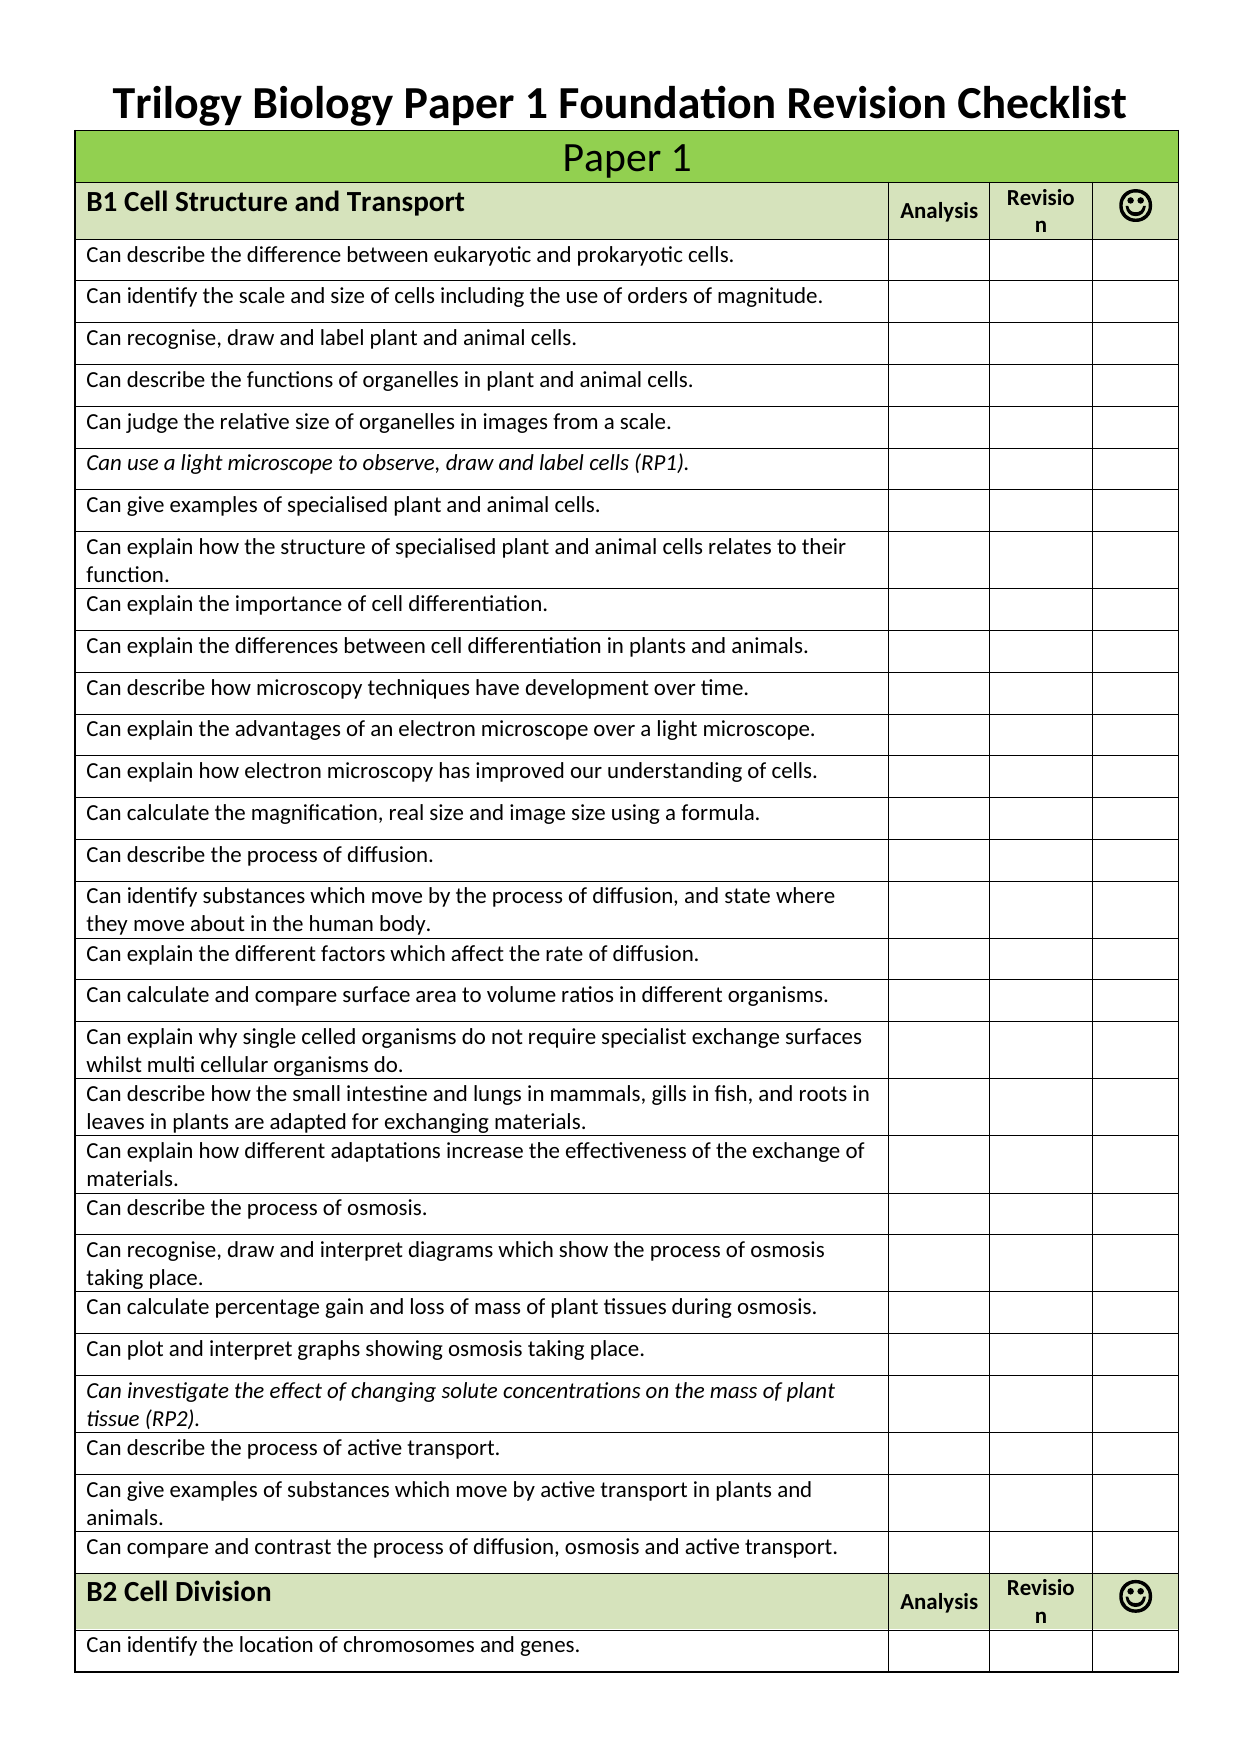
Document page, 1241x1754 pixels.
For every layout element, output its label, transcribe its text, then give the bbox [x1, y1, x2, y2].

table_cell [1093, 1292, 1178, 1333]
table_cell [1093, 673, 1178, 713]
table_cell [889, 281, 989, 322]
table_cell [1093, 281, 1178, 322]
table_cell [1093, 1631, 1178, 1671]
table_cell [1093, 240, 1178, 280]
table_cell [990, 715, 1092, 755]
table_cell [990, 532, 1092, 588]
table_cell Can describe the process of active transport. [76, 1433, 888, 1474]
table_cell Revision [990, 183, 1092, 239]
table_cell [990, 1532, 1092, 1572]
table_cell [1093, 532, 1178, 588]
table_cell [990, 323, 1092, 364]
table_cell [990, 939, 1092, 979]
table_cell [1093, 365, 1178, 406]
table_cell [889, 532, 989, 588]
table_header Paper 1 [76, 131, 1178, 182]
table_cell Can explain how the structure of specialised plant and animal cells relates to their function. [76, 532, 888, 588]
table_cell [1093, 1079, 1178, 1135]
table_cell [889, 840, 989, 881]
table_cell [889, 1631, 989, 1671]
table_cell [990, 365, 1092, 406]
table_cell [990, 1194, 1092, 1234]
table_cell [990, 1475, 1092, 1531]
table_cell [889, 631, 989, 672]
table_cell [1093, 1574, 1178, 1629]
table_cell Can explain how electron microscopy has improved our understanding of cells. [76, 756, 888, 797]
table_cell [1093, 756, 1178, 797]
table_cell [990, 1334, 1092, 1375]
table_cell Can describe the functions of organelles in plant and animal cells. [76, 365, 888, 406]
table_cell [889, 1532, 989, 1572]
table_cell Can explain why single celled organisms do not require specialist exchange surfaces whilst multi cellular organisms do. [76, 1022, 888, 1078]
table_cell Can describe how microscopy techniques have development over time. [76, 673, 888, 713]
table_cell [1093, 1235, 1178, 1291]
table_cell Can use a light microscope to observe, draw and label cells (RP1). [76, 449, 888, 489]
table_cell [889, 1194, 989, 1234]
table_cell Can calculate percentage gain and loss of mass of plant tissues during osmosis. [76, 1292, 888, 1333]
table_cell [889, 1475, 989, 1531]
table_cell [1093, 1136, 1178, 1192]
table_cell [990, 840, 1092, 881]
table_cell Can describe the process of osmosis. [76, 1194, 888, 1234]
table_cell Can judge the relative size of organelles in images from a scale. [76, 407, 888, 447]
table_cell [990, 673, 1092, 713]
table_cell [990, 240, 1092, 280]
table_cell [889, 756, 989, 797]
table_cell [990, 449, 1092, 489]
table_cell [1093, 1433, 1178, 1474]
table_cell [990, 1433, 1092, 1474]
table_cell [889, 1334, 989, 1375]
table_cell [889, 798, 989, 839]
table_cell [990, 1631, 1092, 1671]
table_cell B1 Cell Structure and Transport [76, 183, 888, 239]
table_cell [1093, 323, 1178, 364]
table_cell [1093, 882, 1178, 938]
table_cell [990, 882, 1092, 938]
table_cell [990, 1022, 1092, 1078]
table_cell [990, 798, 1092, 839]
table_cell [889, 1235, 989, 1291]
table_cell Can give examples of specialised plant and animal cells. [76, 490, 888, 531]
table_cell [990, 980, 1092, 1021]
table_cell Revision [990, 1574, 1092, 1629]
table_cell Can investigate the effect of changing solute concentrations on the mass of plant tissue (RP2). [76, 1376, 888, 1432]
table_cell [990, 281, 1092, 322]
table_cell [889, 323, 989, 364]
table_cell [1093, 1532, 1178, 1572]
table_cell Can explain the different factors which affect the rate of diffusion. [76, 939, 888, 979]
table_cell [1093, 490, 1178, 531]
table_cell [1093, 715, 1178, 755]
table_cell [889, 715, 989, 755]
table_cell [889, 882, 989, 938]
table_cell [889, 449, 989, 489]
table_cell [1093, 840, 1178, 881]
table_cell [889, 490, 989, 531]
table_cell [1093, 183, 1178, 239]
table_cell [990, 1292, 1092, 1333]
table_cell Can calculate and compare surface area to volume ratios in different organisms. [76, 980, 888, 1021]
table_cell [1093, 407, 1178, 447]
table_cell Can recognise, draw and interpret diagrams which show the process of osmosis taking place. [76, 1235, 888, 1291]
table_cell [1093, 798, 1178, 839]
table_cell [990, 490, 1092, 531]
table_cell [889, 980, 989, 1021]
table_cell [889, 365, 989, 406]
table_cell Can calculate the magnification, real size and image size using a formula. [76, 798, 888, 839]
table_cell Can identify substances which move by the process of diffusion, and state where they move about in the human body. [76, 882, 888, 938]
table_cell Analysis [889, 183, 989, 239]
table_cell [1093, 1475, 1178, 1531]
table_cell [889, 589, 989, 630]
table_cell [889, 240, 989, 280]
table_cell Can give examples of substances which move by active transport in plants and animals. [76, 1475, 888, 1531]
table_cell [889, 1376, 989, 1432]
table_cell [1093, 980, 1178, 1021]
table_cell [990, 1235, 1092, 1291]
table_cell Can describe the process of diffusion. [76, 840, 888, 881]
table_cell [889, 407, 989, 447]
table_cell [990, 589, 1092, 630]
table_cell [990, 756, 1092, 797]
table_cell Can describe the difference between eukaryotic and prokaryotic cells. [76, 240, 888, 280]
table_cell [889, 1079, 989, 1135]
table_cell [990, 1376, 1092, 1432]
table_cell Can explain the importance of cell differentiation. [76, 589, 888, 630]
table_cell Can plot and interpret graphs showing osmosis taking place. [76, 1334, 888, 1375]
table_cell [990, 1079, 1092, 1135]
table_cell [1093, 1376, 1178, 1432]
table_cell B2 Cell Division [76, 1574, 888, 1629]
table_cell Can describe how the small intestine and lungs in mammals, gills in fish, and roots in leaves in plants are adapted for exchanging materials. [76, 1079, 888, 1135]
table_cell Can explain the differences between cell differentiation in plants and animals. [76, 631, 888, 672]
table_cell [1093, 631, 1178, 672]
table_cell [990, 1136, 1092, 1192]
table_cell [1093, 1194, 1178, 1234]
table_cell Can explain the advantages of an electron microscope over a light microscope. [76, 715, 888, 755]
table_cell [1093, 449, 1178, 489]
table_cell Can compare and contrast the process of diffusion, osmosis and active transport. [76, 1532, 888, 1572]
table_cell [990, 631, 1092, 672]
table_cell [1093, 1334, 1178, 1375]
table_cell [889, 1433, 989, 1474]
table_cell [889, 673, 989, 713]
table_cell Can recognise, draw and label plant and animal cells. [76, 323, 888, 364]
table_cell [990, 407, 1092, 447]
table_cell [889, 939, 989, 979]
table_cell Can identify the location of chromosomes and genes. [76, 1631, 888, 1671]
table_cell [1093, 589, 1178, 630]
table_cell [889, 1136, 989, 1192]
table_cell [889, 1022, 989, 1078]
table_cell Can identify the scale and size of cells including the use of orders of magnitude. [76, 281, 888, 322]
table_cell Analysis [889, 1574, 989, 1629]
table_cell [1093, 939, 1178, 979]
table_cell Can explain how different adaptations increase the effectiveness of the exchange of materials. [76, 1136, 888, 1192]
table_cell [889, 1292, 989, 1333]
table_cell [1093, 1022, 1178, 1078]
